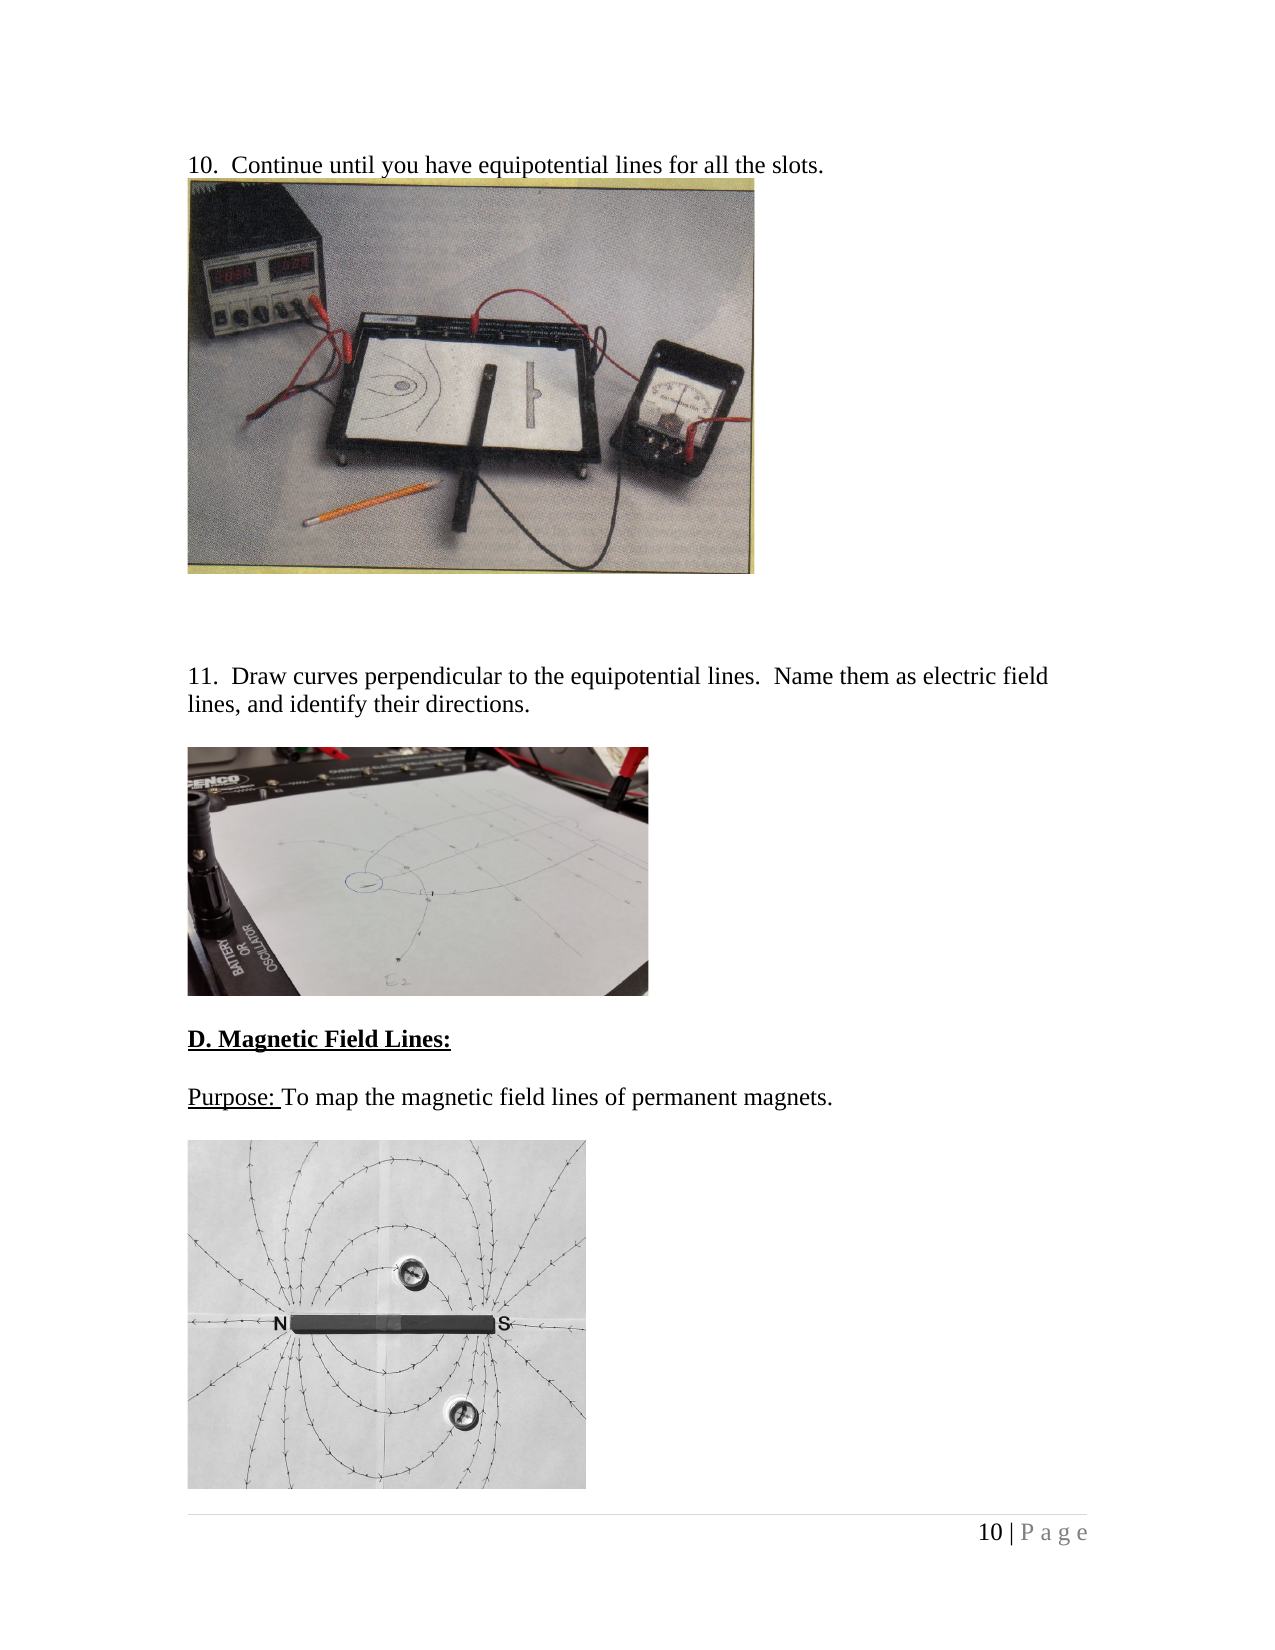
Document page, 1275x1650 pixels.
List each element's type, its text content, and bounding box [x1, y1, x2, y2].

picture [187, 747, 649, 996]
picture [187, 178, 755, 574]
text Purpose: To map the magnetic field lines of permanent magnets. [187, 1082, 1087, 1111]
text 11. Draw curves perpendicular to the equipotential lines. Name them as electric field lines, and identify their directions. [187, 603, 1087, 718]
text D. Magnetic Field Lines: [187, 1024, 1087, 1053]
